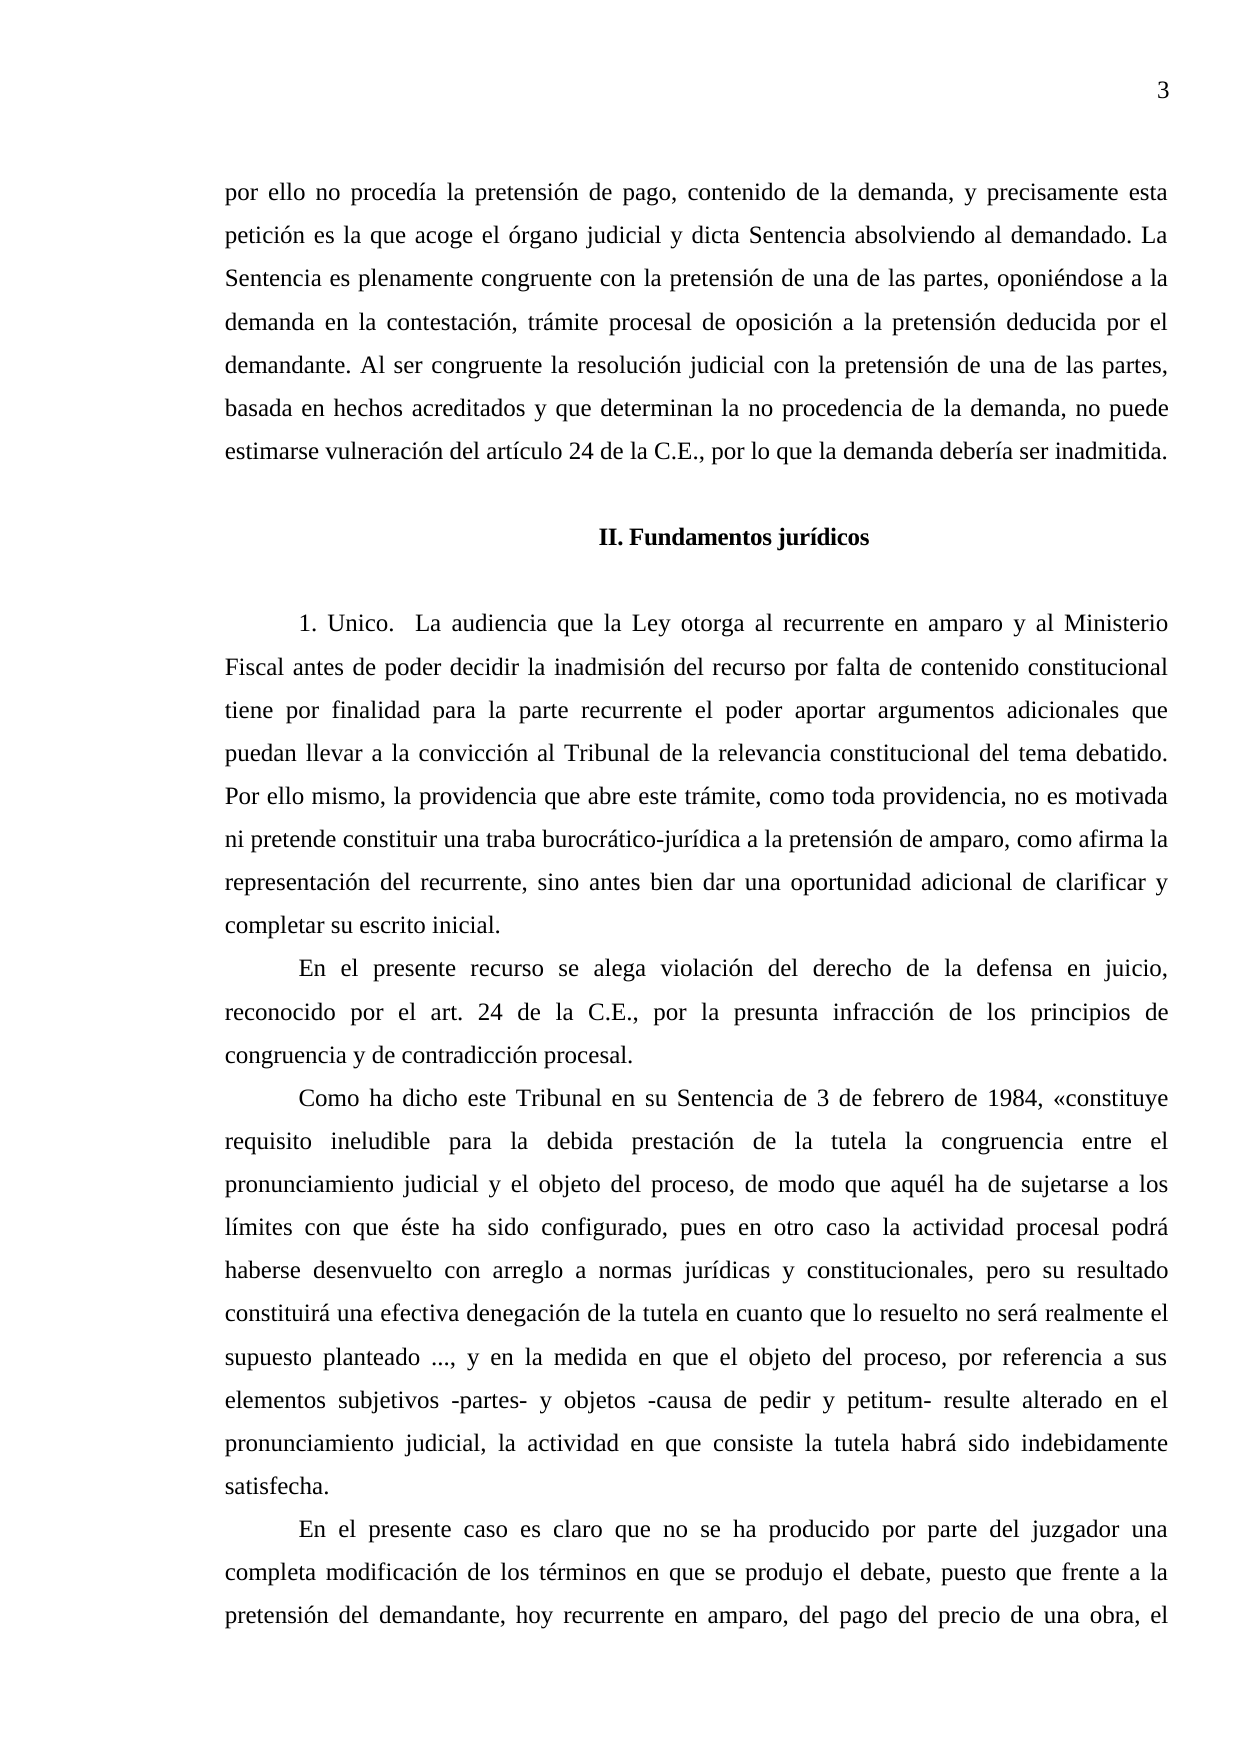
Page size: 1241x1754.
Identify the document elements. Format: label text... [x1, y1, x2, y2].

text Como ha dicho este Tribunal en su Sentencia de 3 de febrero de 1984, «constituye requisito ineludible para la debida prestación de la tutela la congruencia entre el pronunciamiento judicial y el objeto del proceso, de modo que aquél ha de sujetarse a los límites con que éste ha sido configurado, pues en otro caso la actividad procesal podrá haberse desenvuelto con arreglo a normas jurídicas y constitucionales, pero su resultado constituirá una efectiva denegación de la tutela en cuanto que lo resuelto no será realmente el supuesto planteado ..., y en la medida en que el objeto del proceso, por referencia a sus elementos subjetivos -partes- y objetos -causa de pedir y petitum- resulte alterado en el pronunciamiento judicial, la actividad en que consiste la tutela habrá sido indebidamente satisfecha. [224, 1083, 1169, 1500]
subtitle II. Fundamentos jurídicos [224, 522, 1169, 551]
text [224, 177, 1169, 465]
text 1. Unico. La audiencia que la Ley otorga al recurrente en amparo y al Ministerio Fiscal antes de poder decidir la inadmisión del recurso por falta de contenido constitucional tiene por finalidad para la parte recurrente el poder aportar argumentos adicionales que puedan llevar a la convicción al Tribunal de la relevancia constitucional del tema debatido. Por ello mismo, la providencia que abre este trámite, como toda providencia, no es motivada ni pretende constituir una traba burocrático-jurídica a la pretensión de amparo, como afirma la representación del recurrente, sino antes bien dar una oportunidad adicional de clarificar y completar su escrito inicial. [224, 608, 1169, 939]
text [224, 1514, 1169, 1629]
text En el presente recurso se alega violación del derecho de la defensa en juicio, reconocido por el art. 24 de la C.E., por la presunta infracción de los principios de congruencia y de contradicción procesal. [224, 953, 1169, 1068]
